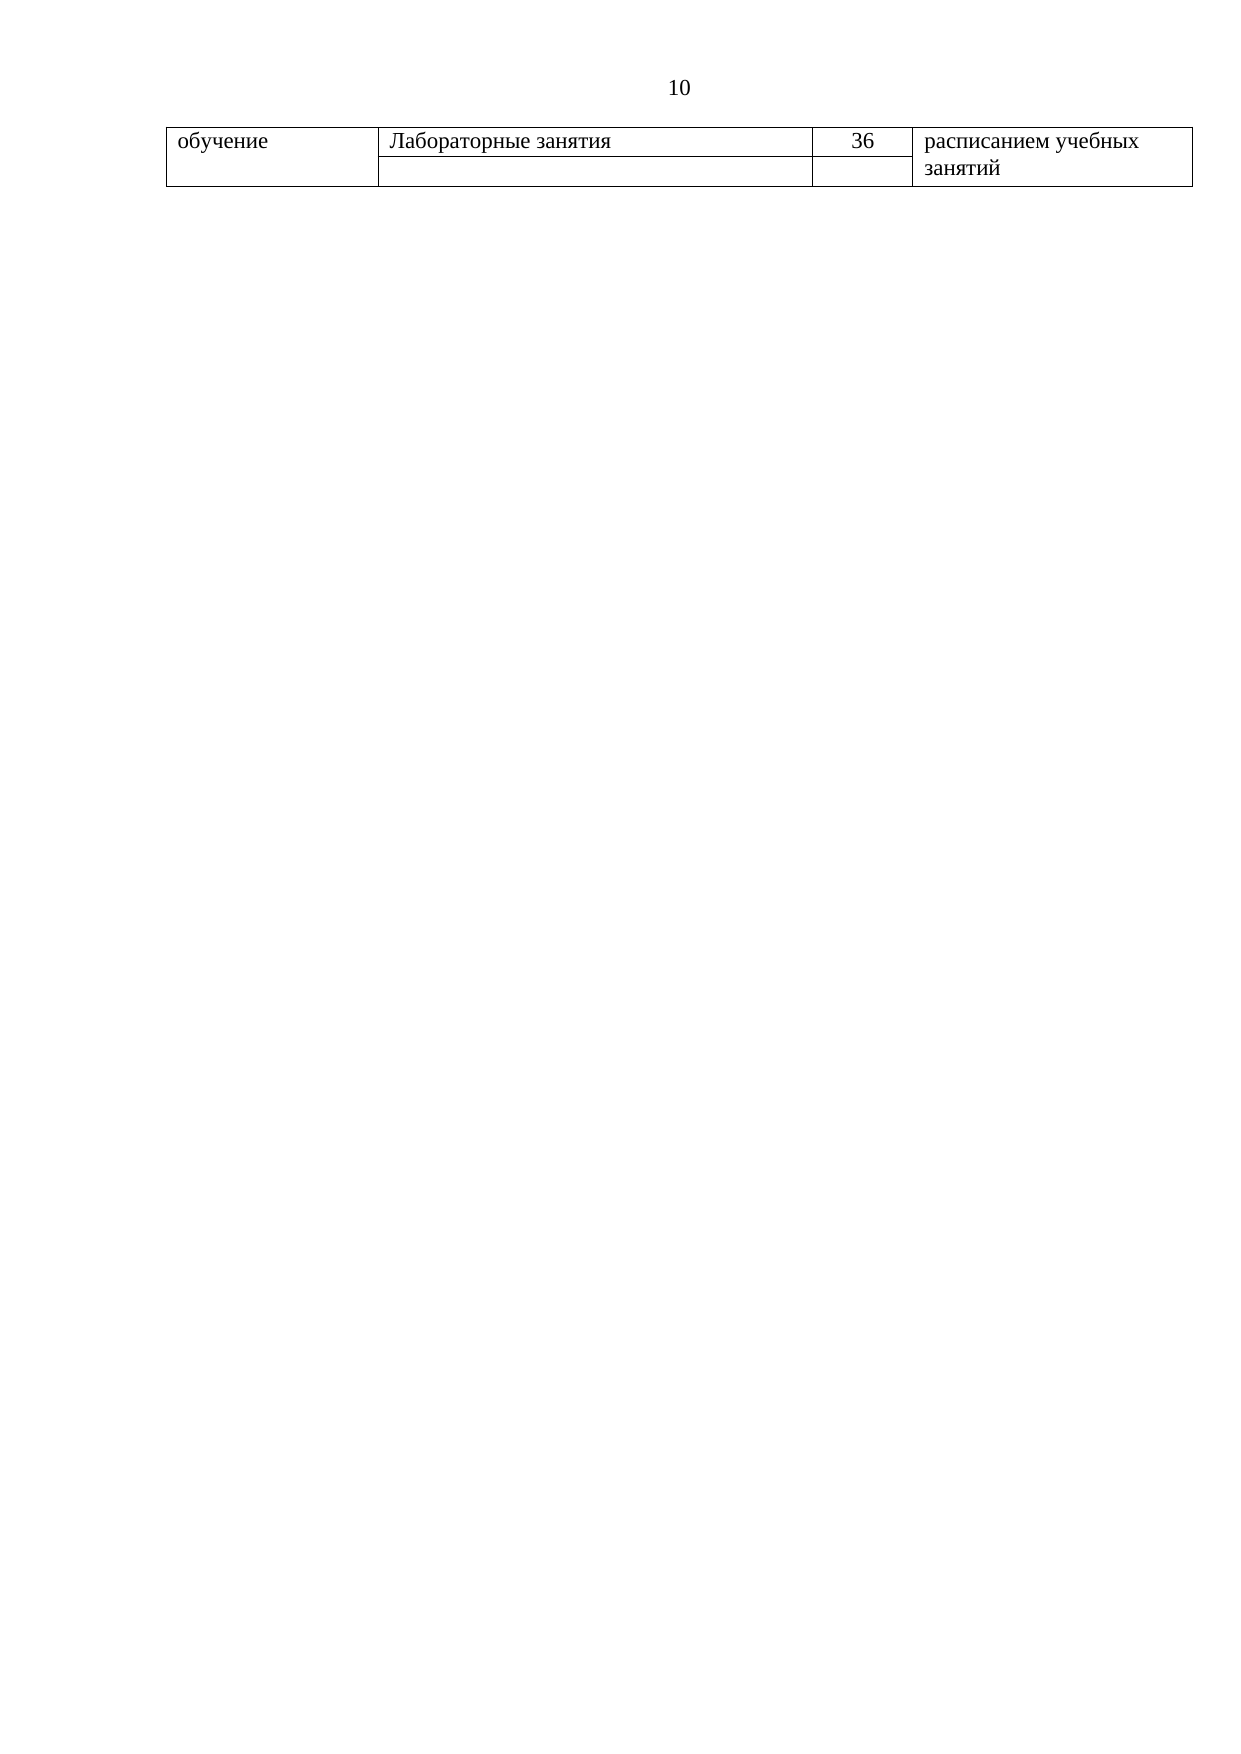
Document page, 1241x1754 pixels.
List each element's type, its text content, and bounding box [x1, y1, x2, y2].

table_cell смешанное обучение [167, 128, 378, 186]
table_cell Лабораторные занятия [379, 128, 812, 156]
table_cell [813, 157, 912, 186]
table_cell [913, 128, 1192, 186]
table_cell [379, 157, 812, 186]
table_cell 36 [813, 128, 912, 156]
